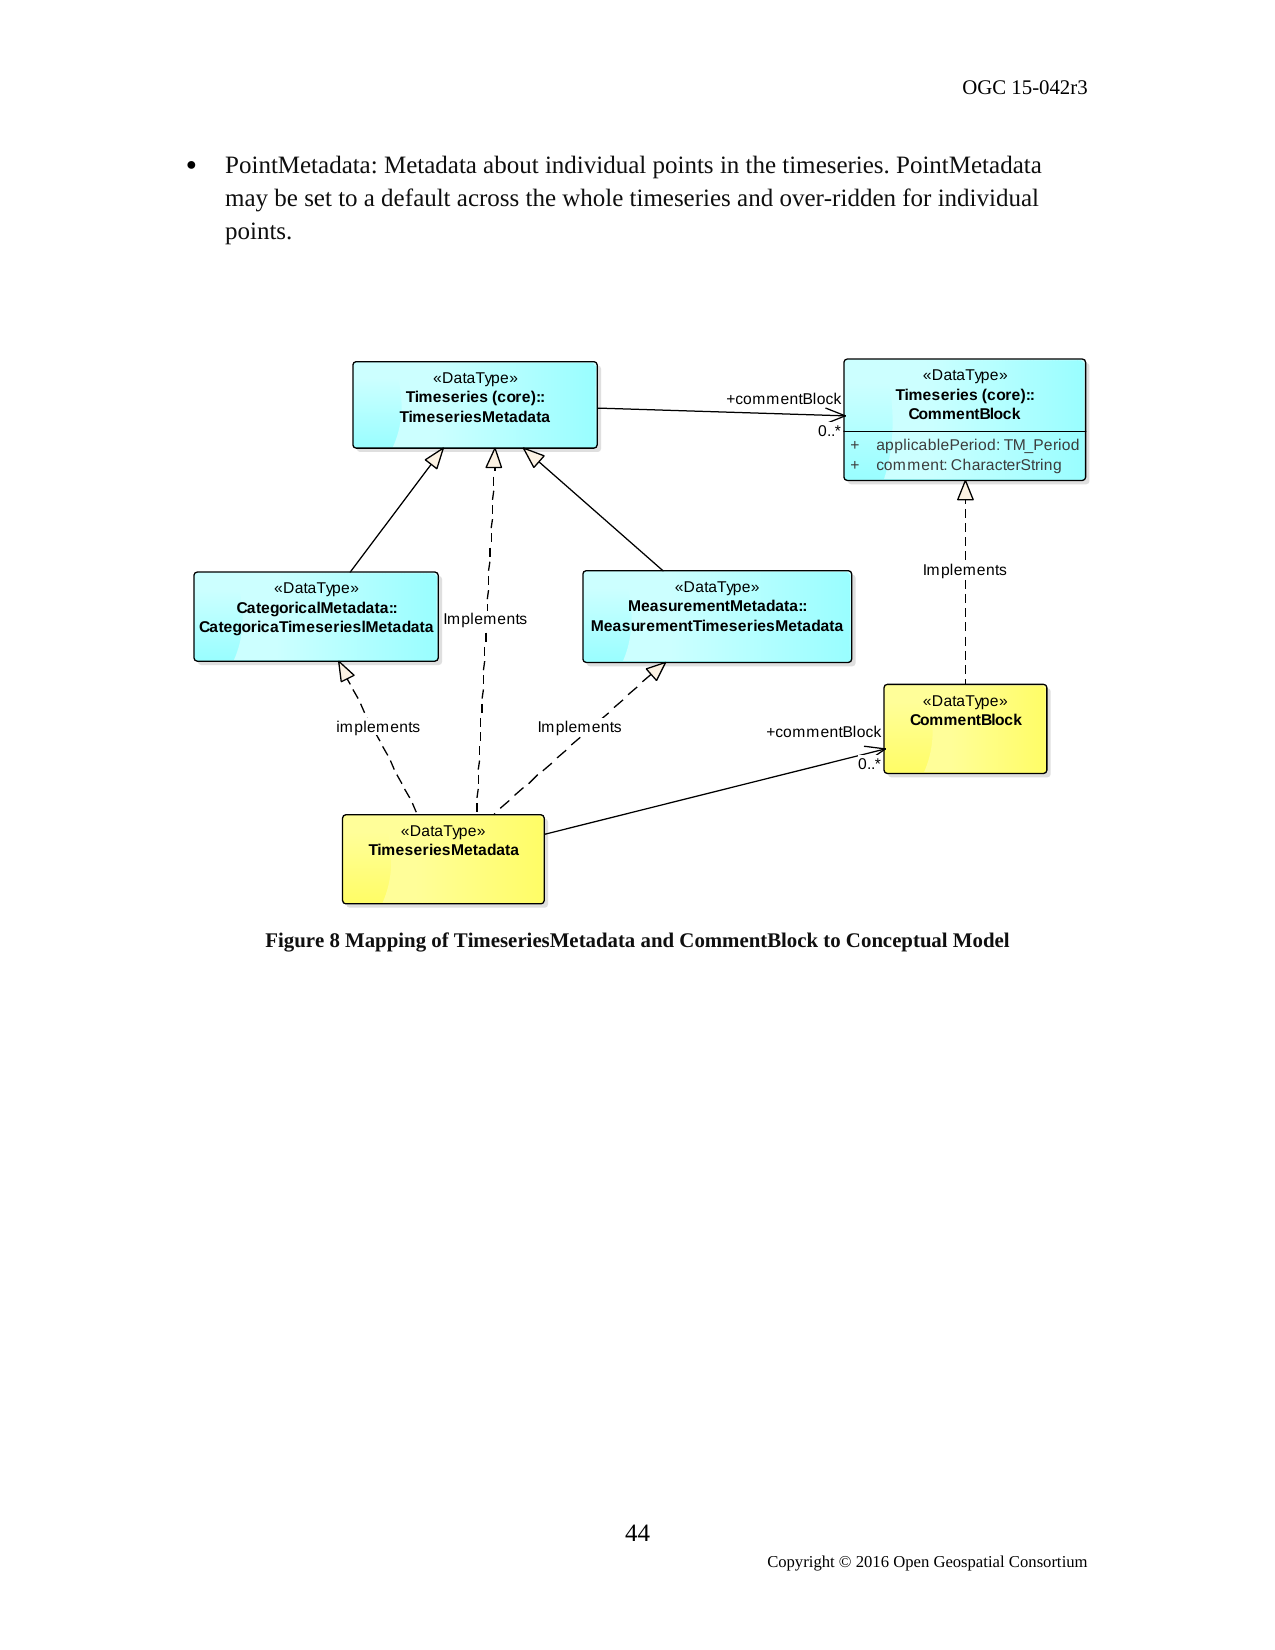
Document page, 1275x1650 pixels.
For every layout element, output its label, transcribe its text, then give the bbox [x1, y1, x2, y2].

text Figure 8 Mapping of TimeseriesMetadata and CommentBlock to Conceptual Model [187, 928, 1087, 952]
list PointMetadata: Metadata about individual points in the timeseries. PointMetadata may be set to a default across the whole timeseries and over-ridden for individual points. [187, 150, 1087, 245]
